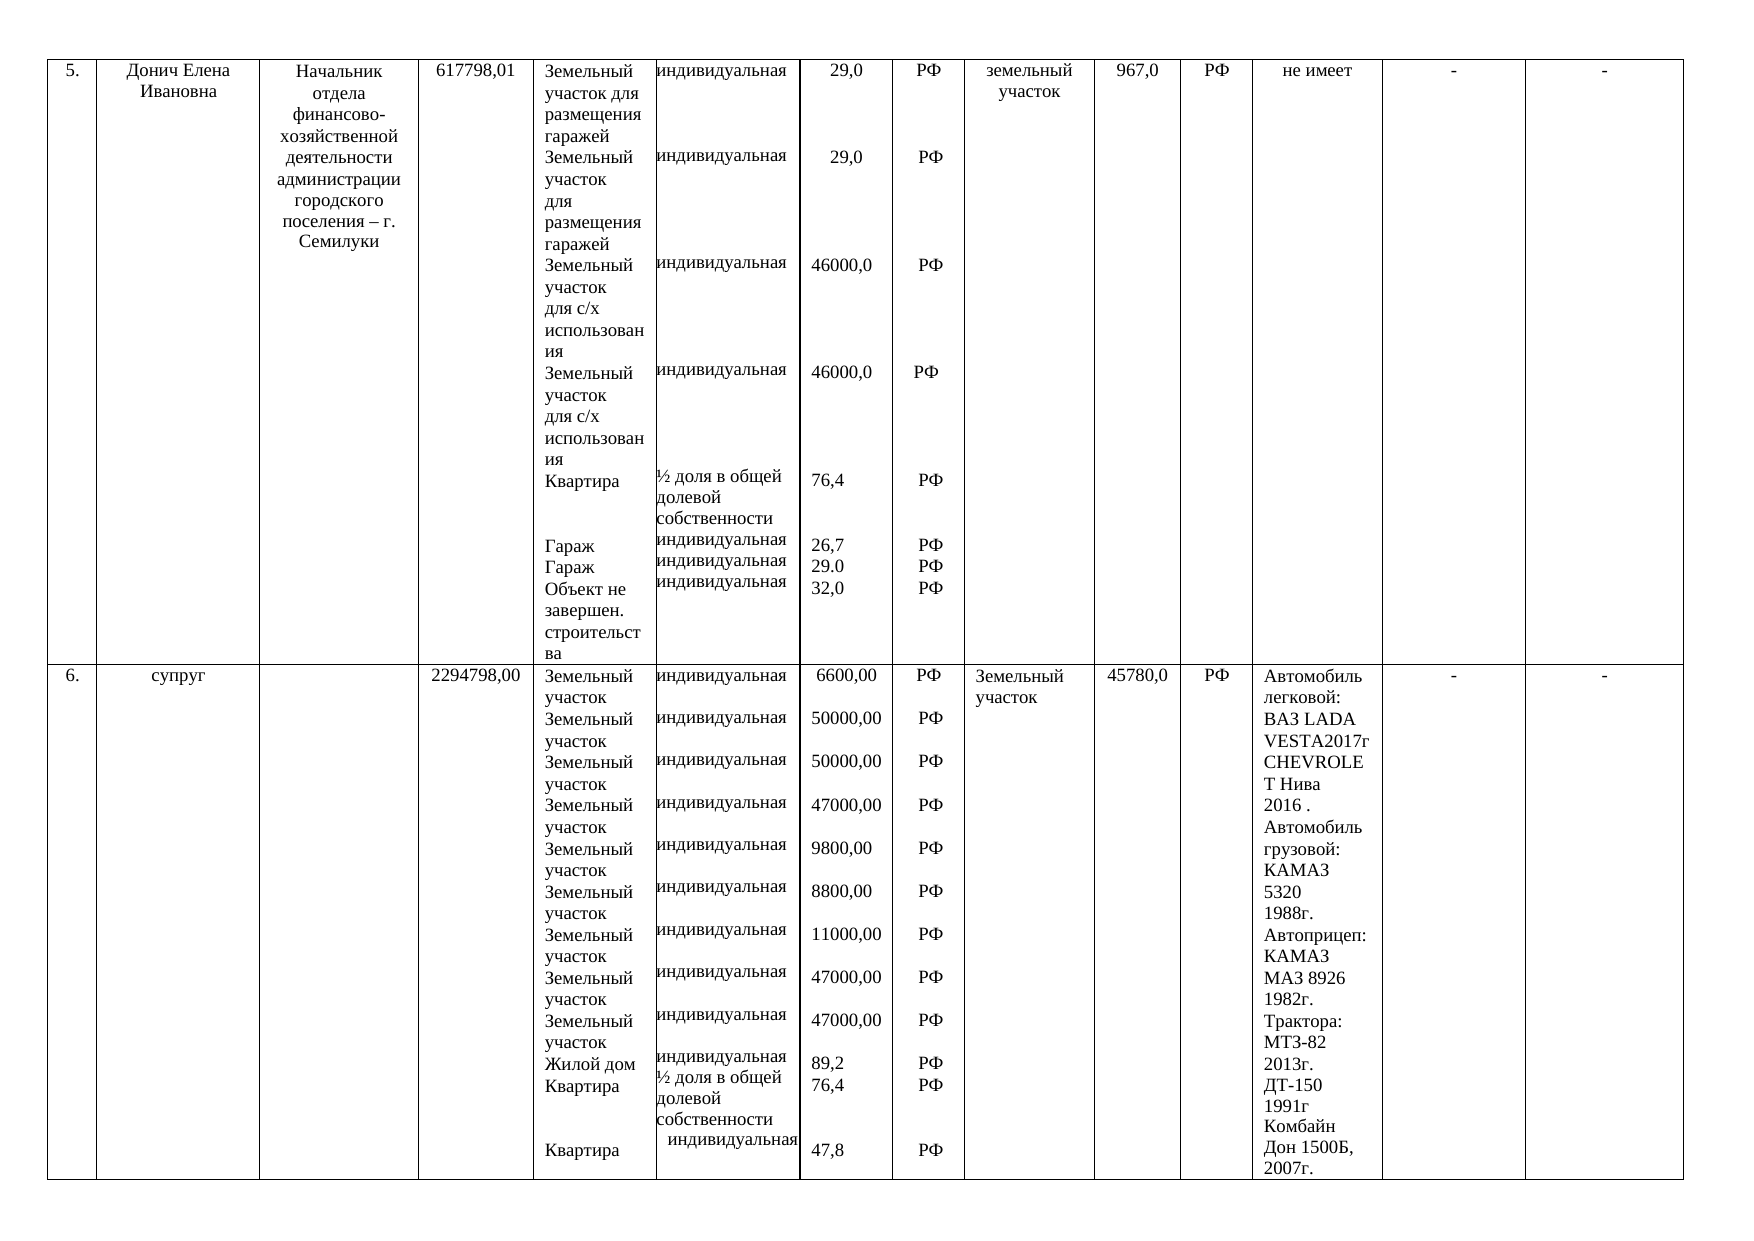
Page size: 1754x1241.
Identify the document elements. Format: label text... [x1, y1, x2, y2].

table_cell 617798,01 [419, 60, 533, 664]
table_cell - [1383, 665, 1525, 1179]
table_cell Начальник отдела финансово-хозяйственной деятельности администрации городского поселения – г. Семилуки [260, 60, 418, 664]
table_cell земельный участок [965, 60, 1094, 664]
table_cell - [1526, 60, 1683, 664]
table_cell [260, 665, 418, 1179]
table_cell 5. [48, 60, 96, 664]
table_cell 967,0 [1095, 60, 1180, 664]
table_cell 6600,00 50000,00 50000,00 47000,00 9800,00 8800,00 11000,00 47000,00 47000,00 89,2 76,4 47,8 [801, 665, 892, 1179]
table_cell Донич Елена Ивановна [97, 60, 259, 664]
table_cell - [1526, 665, 1683, 1179]
table_cell РФ [1181, 60, 1252, 664]
table_cell не имеет [1253, 60, 1382, 664]
table_cell индивидуальная индивидуальная индивидуальная индивидуальная индивидуальная индивидуальная индивидуальная индивидуальная индивидуальная индивидуальная ½ доля в общей долевой собственности индивидуальная [657, 665, 799, 1179]
table_cell супруг [97, 665, 259, 1179]
table_cell Земельный участок Земельный участок Земельный участок Земельный участок Земельный участок Земельный участок Земельный участок Земельный участок Земельный участок Жилой дом Квартира Квартира [534, 665, 656, 1179]
table_cell 45780,0 [1095, 665, 1180, 1179]
table_cell 29,0 29,0 46000,0 46000,0 76,4 26,7 29.0 32,0 [801, 60, 892, 664]
table_cell РФ [1181, 665, 1252, 1179]
table_cell индивидуальная индивидуальная индивидуальная индивидуальная ½ доля в общей долевой собственности индивидуальная индивидуальная индивидуальная [657, 60, 799, 664]
table_cell Земельный участок [965, 665, 1094, 1179]
table_cell РФ РФ РФ РФ РФ РФ РФ РФ [893, 60, 964, 664]
table_cell 6. [48, 665, 96, 1179]
table_cell - [1383, 60, 1525, 664]
table_cell Земельный участок для размещения гаражей Земельный участок для размещения гаражей Земельный участок для с/х использования Земельный участок для с/х использования Квартира Гараж Гараж Объект не завершен. строительства [534, 60, 656, 664]
table_cell 2294798,00 [419, 665, 533, 1179]
table_cell Автомобиль легковой: ВАЗ LADA VESTA2017г CHEVROLET Нива 2016 . Автомобиль грузовой: КАМАЗ 5320 1988г. Автоприцеп: КАМАЗ МАЗ 8926 1982г. Трактора: МТЗ-82 2013г. ДТ-150 1991г Комбайн Дон 1500Б, 2007г. [1253, 665, 1382, 1179]
table_cell РФ РФ РФ РФ РФ РФ РФ РФ РФ РФ РФ РФ [893, 665, 964, 1179]
